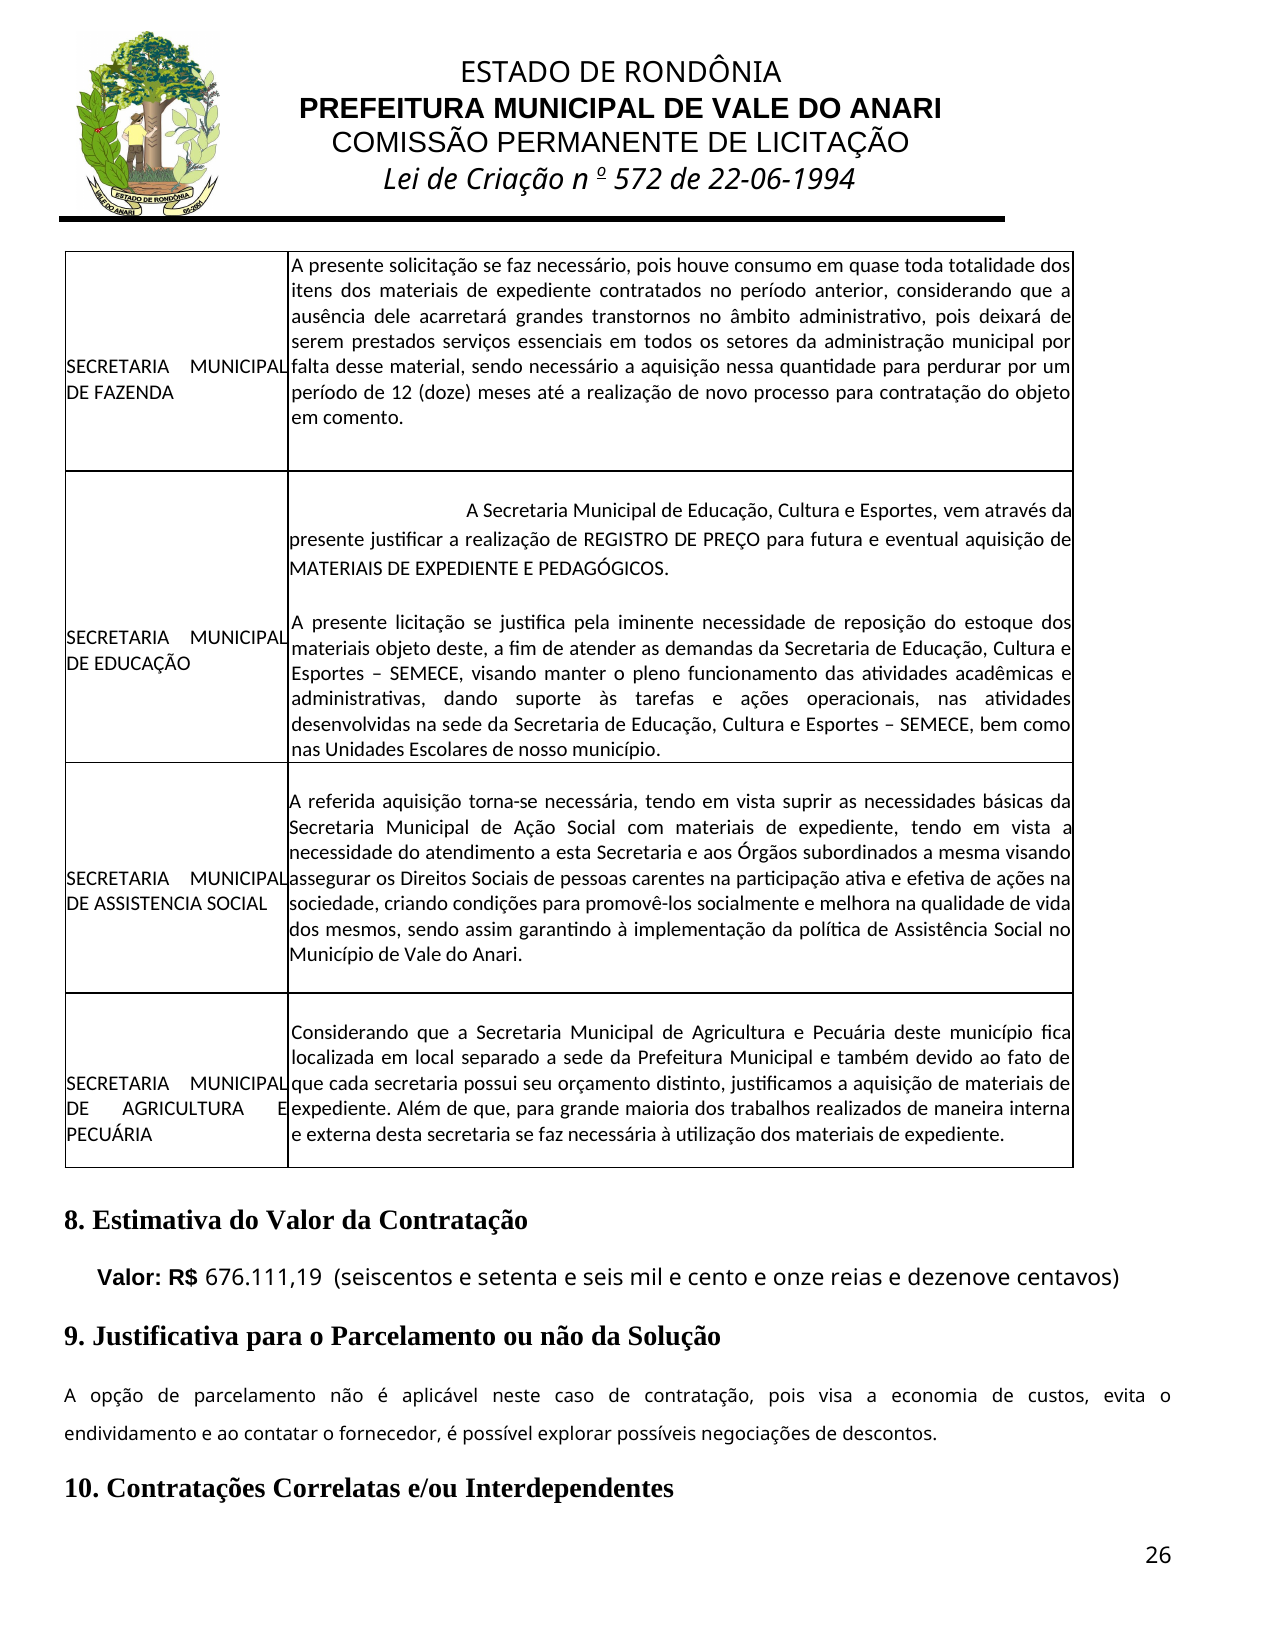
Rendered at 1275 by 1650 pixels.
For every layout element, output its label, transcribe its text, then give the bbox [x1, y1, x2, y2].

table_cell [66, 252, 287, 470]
text Valor: R$ 676.111,19 (seiscentos e setenta e seis mil e cento e onze reias e dezenove centavos) [64, 1261, 1171, 1292]
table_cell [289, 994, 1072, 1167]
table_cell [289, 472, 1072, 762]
list Contratações Correlatas e/ou Interdependentes [64, 1471, 1171, 1504]
picture [76, 31, 220, 216]
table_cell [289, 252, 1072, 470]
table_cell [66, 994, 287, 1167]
list Estimativa do Valor da Contratação [64, 1203, 1171, 1236]
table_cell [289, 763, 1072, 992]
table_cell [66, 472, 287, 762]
list Justificativa para o Parcelamento ou não da Solução [64, 1319, 1171, 1352]
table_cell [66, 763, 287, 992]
text A opção de parcelamento não é aplicável neste caso de contratação, pois visa a economia de custos, evita o endividamento e ao contatar o fornecedor, é possível explorar possíveis negociações de descontos. [64, 1382, 1171, 1446]
